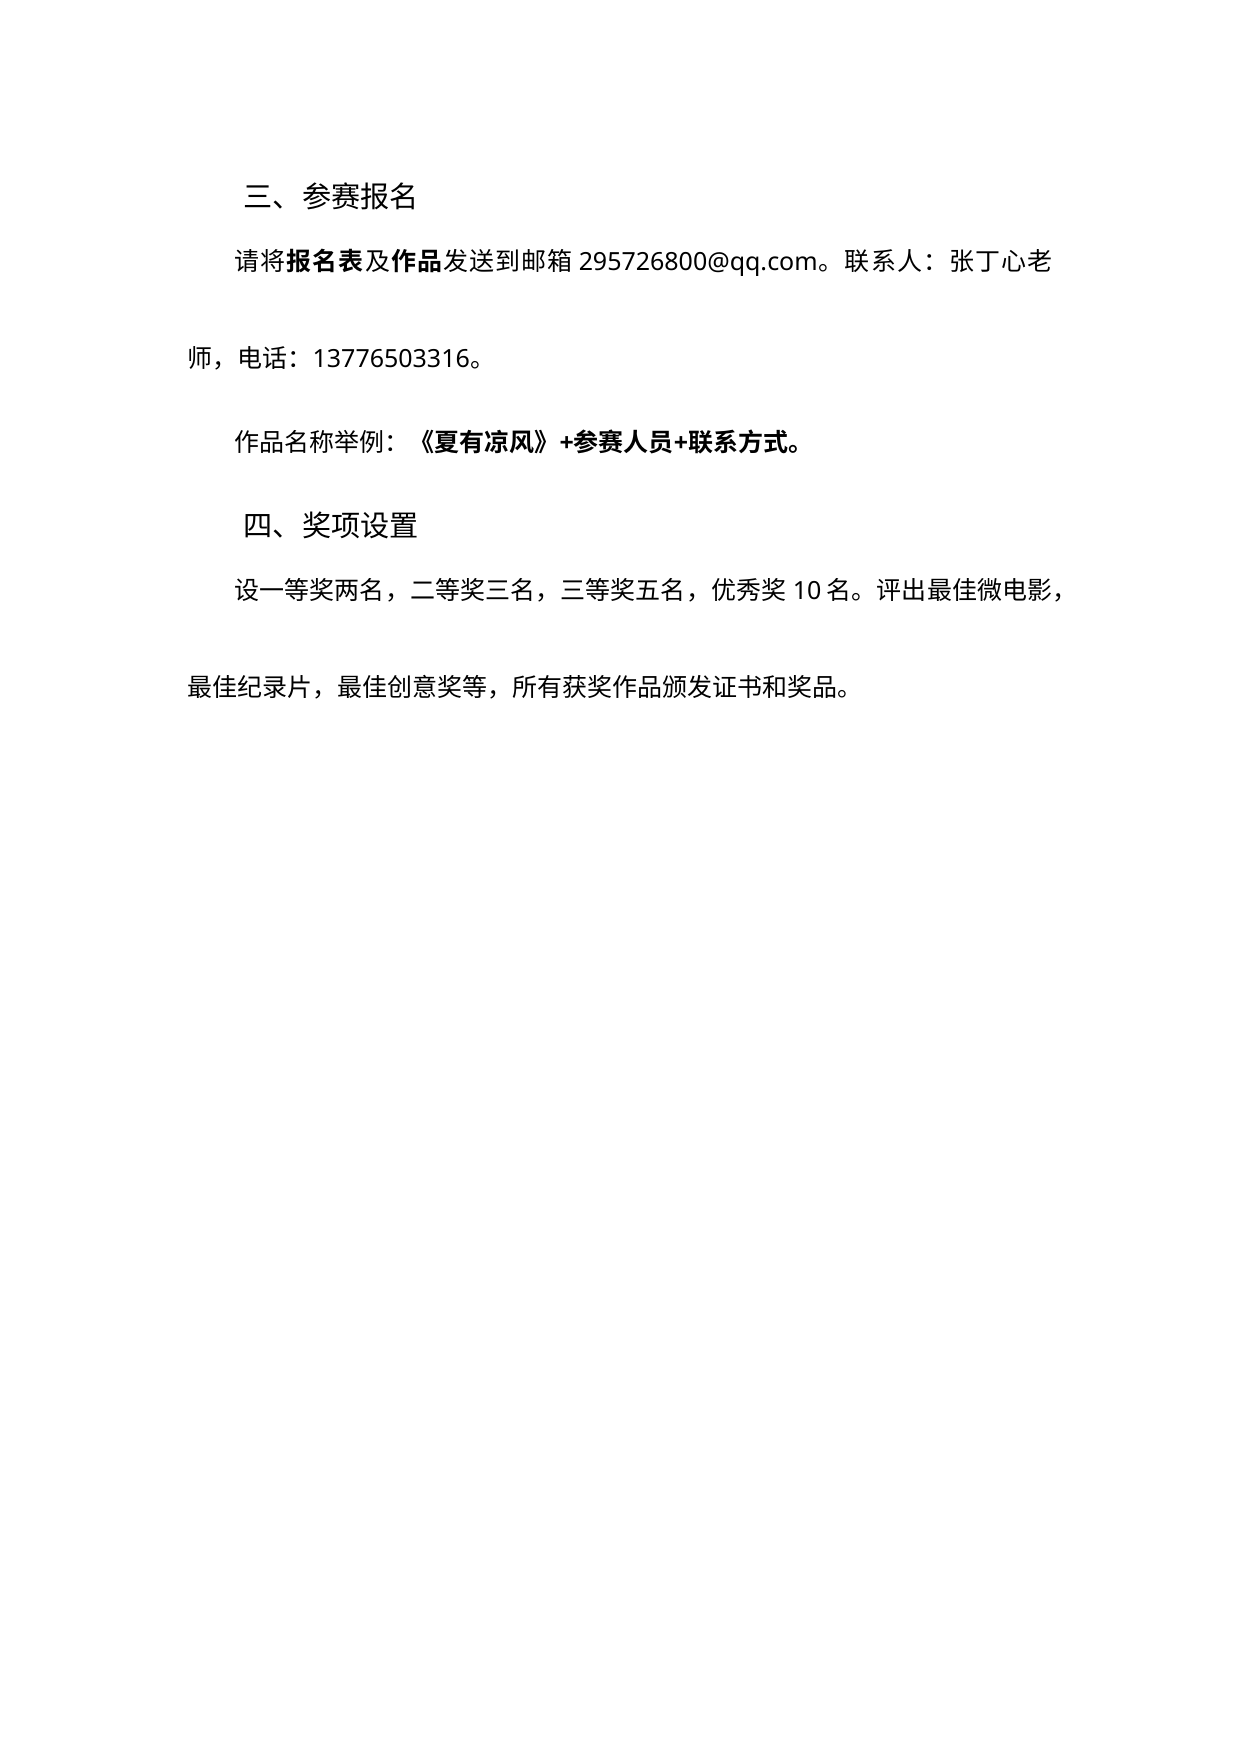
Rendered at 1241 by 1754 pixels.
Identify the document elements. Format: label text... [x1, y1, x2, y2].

text 四、奖项设置 [187, 491, 1053, 556]
text 设一等奖两名，二等奖三名，三等奖五名，优秀奖10名。评出最佳微电影，最佳纪录片，最佳创意奖等，所有获奖作品颁发证书和奖品。 [187, 556, 1053, 718]
text 三、参赛报名 [187, 162, 1053, 227]
text 请将报名表及作品发送到邮箱295726800@qq.com。联系人：张丁心老师，电话：13776503316。 [187, 227, 1053, 389]
text 作品名称举例：《夏有凉风》+参赛人员+联系方式。 [187, 408, 1053, 473]
